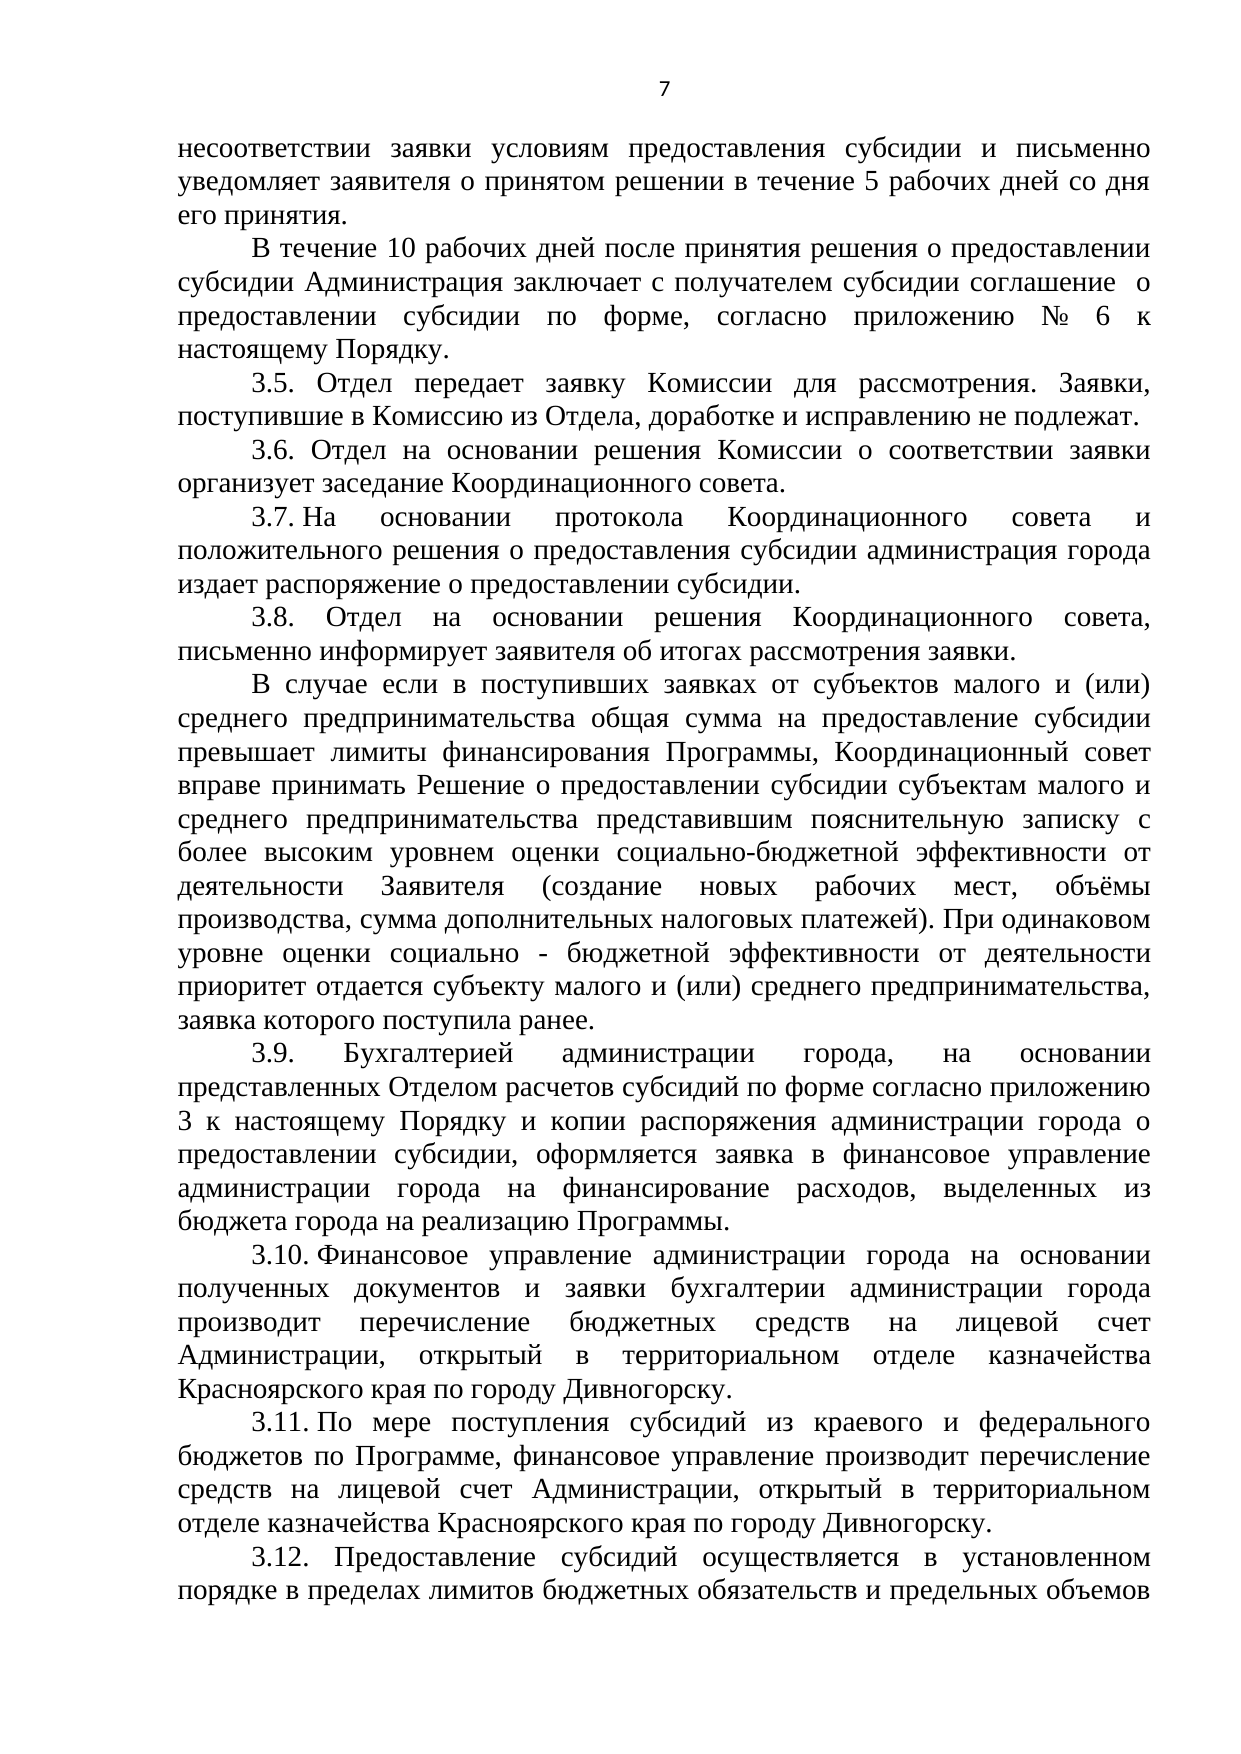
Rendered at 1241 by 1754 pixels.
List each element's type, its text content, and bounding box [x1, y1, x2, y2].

text 3.9. Бухгалтерией администрации города, на основании представленных Отделом расчетов субсидий по форме согласно приложению 3 к настоящему Порядку и копии распоряжения администрации города о предоставлении субсидии, оформляется заявка в финансовое управление администрации города на финансирование расходов, выделенных из бюджета города на реализацию Программы. [177, 1036, 1152, 1237]
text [177, 130, 1152, 231]
text В течение 10 рабочих дней после принятия решения о предоставлении субсидии Администрация заключает с получателем субсидии соглашение о предоставлении субсидии по форме, согласно приложению № 6 к настоящему Порядку. [177, 231, 1152, 365]
text 3.5. Отдел передает заявку Комиссии для рассмотрения. Заявки, поступившие в Комиссию из Отдела, доработке и исправлению не подлежат. [177, 365, 1152, 432]
text В случае если в поступивших заявках от субъектов малого и (или) среднего предпринимательства общая сумма на предоставление субсидии превышает лимиты финансирования Программы, Координационный совет вправе принимать Решение о предоставлении субсидии субъектам малого и среднего предпринимательства представившим пояснительную записку с более высоким уровнем оценки социально-бюджетной эффективности от деятельности Заявителя (создание новых рабочих мест, объёмы производства, сумма дополнительных налоговых платежей). При одинаковом уровне оценки социально - бюджетной эффективности от деятельности приоритет отдается субъекту малого и (или) среднего предпринимательства, заявка которого поступила ранее. [177, 667, 1152, 1036]
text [177, 1539, 1152, 1606]
text 3.11. По мере поступления субсидий из краевого и федерального бюджетов по Программе, финансовое управление производит перечисление средств на лицевой счет Администрации, открытый в территориальном отделе казначейства Красноярского края по городу Дивногорску. [177, 1404, 1152, 1539]
text 3.10. Финансовое управление администрации города на основании полученных документов и заявки бухгалтерии администрации города производит перечисление бюджетных средств на лицевой счет Администрации, открытый в территориальном отделе казначейства Красноярского края по городу Дивногорску. [177, 1237, 1152, 1404]
text 3.7. На основании протокола Координационного совета и положительного решения о предоставления субсидии администрация города издает распоряжение о предоставлении субсидии. [177, 499, 1152, 599]
text 3.8. Отдел на основании решения Координационного совета, письменно информирует заявителя об итогах рассмотрения заявки. [177, 599, 1152, 667]
text 3.6. Отдел на основании решения Комиссии о соответствии заявки организует заседание Координационного совета. [177, 432, 1152, 499]
